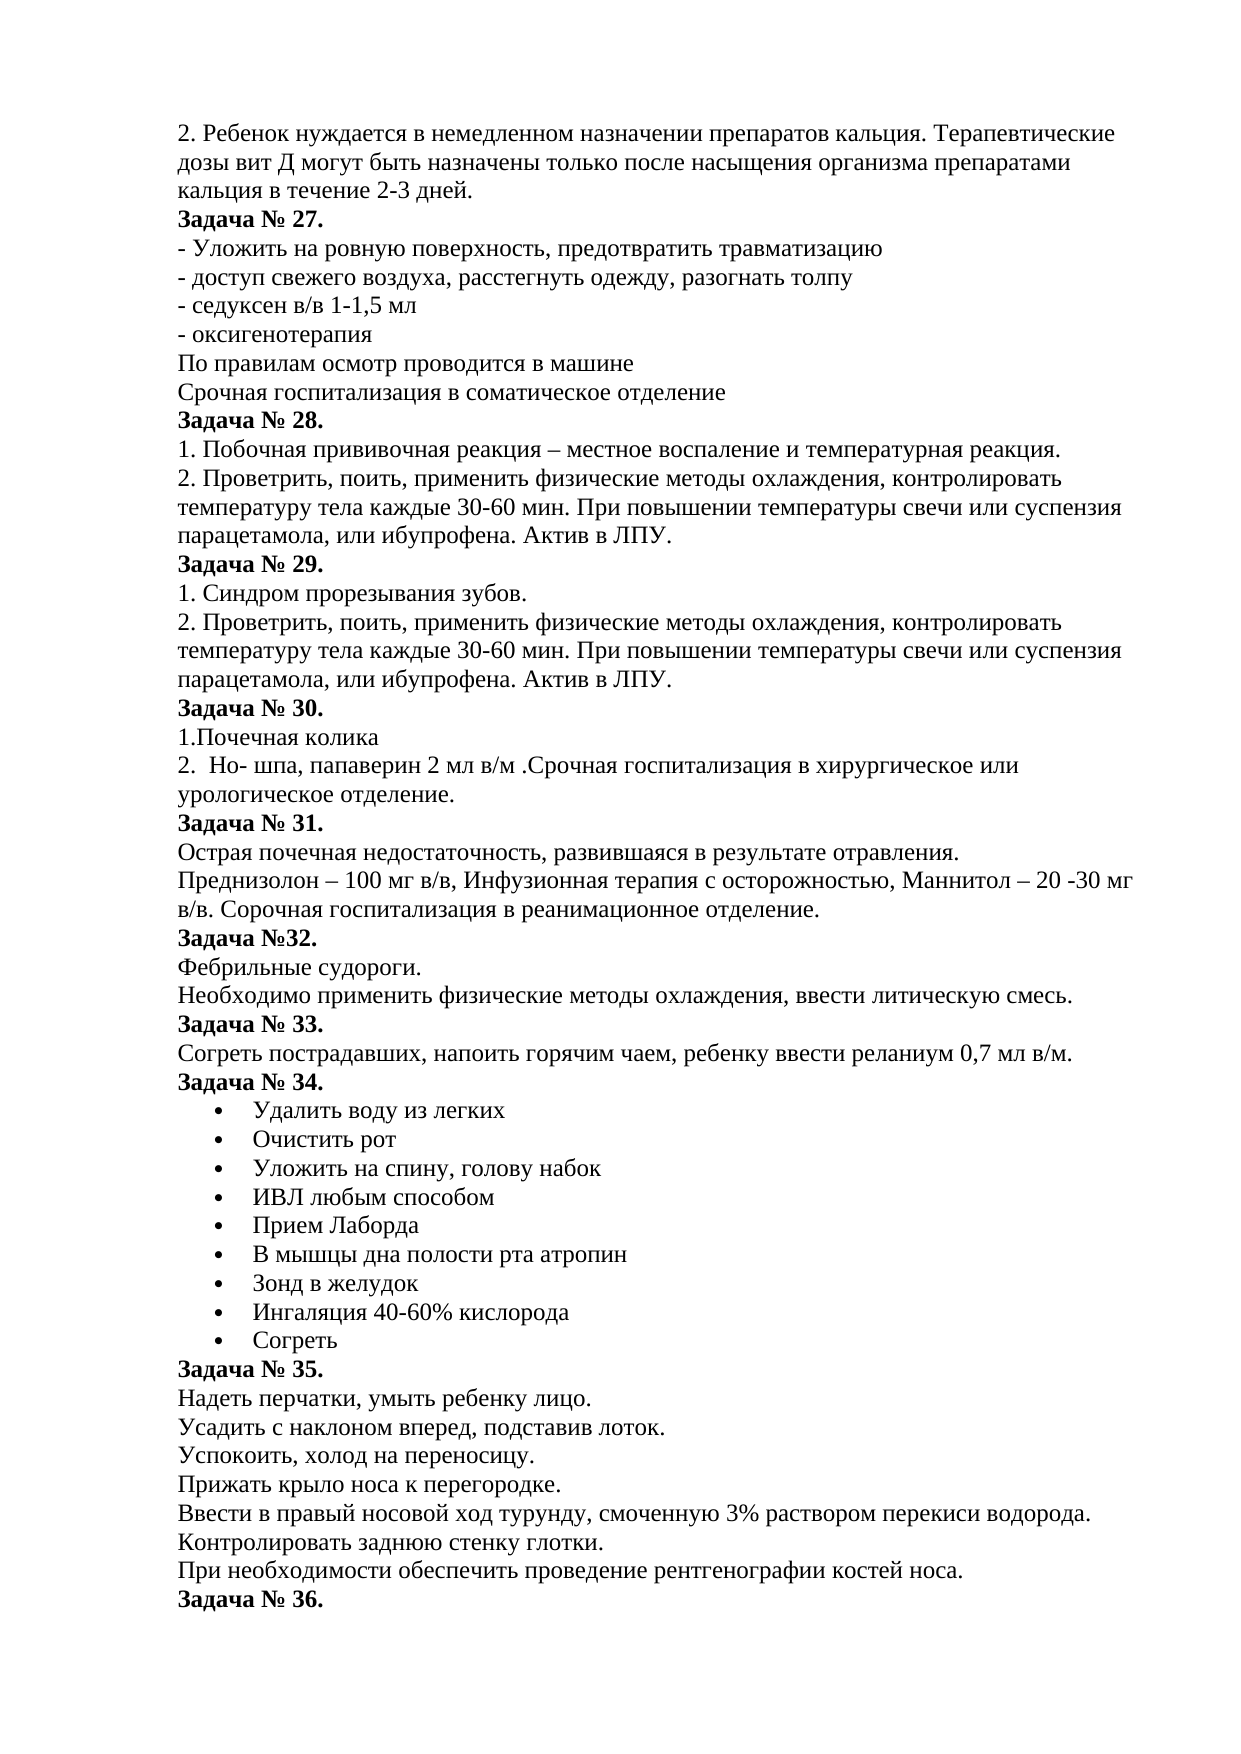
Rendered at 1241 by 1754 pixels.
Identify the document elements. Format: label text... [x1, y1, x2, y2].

text При необходимости обеспечить проведение рентгенографии костей носа. [177, 1556, 1152, 1584]
list Согреть [215, 1326, 1152, 1354]
text - Уложить на ровную поверхность, предотвратить травматизацию [177, 233, 1152, 262]
text - доступ свежего воздуха, расстегнуть одежду, разогнать толпу [177, 262, 1152, 291]
text Прижать крыло носа к перегородке. [177, 1469, 1152, 1498]
text Задача № 29. [177, 549, 1152, 578]
list Прием Лаборда [215, 1211, 1152, 1239]
text 1. Синдром прорезывания зубов. [177, 578, 1152, 607]
text Задача № 34. [177, 1067, 1152, 1096]
text 2. Но- шпа, папаверин 2 мл в/м .Срочная госпитализация в хирургическое или урологическое отделение. [177, 751, 1152, 808]
list ИВЛ любым способом [215, 1182, 1152, 1211]
text Задача № 36. [177, 1584, 1152, 1613]
text 2. Проветрить, поить, применить физические методы охлаждения, контролировать температуру тела каждые 30-60 мин. При повышении температуры свечи или суспензия парацетамола, или ибупрофена. Актив в ЛПУ. [177, 607, 1152, 693]
text Задача № 28. [177, 406, 1152, 434]
text Необходимо применить физические методы охлаждения, ввести литическую смесь. [177, 981, 1152, 1009]
list Очистить рот [215, 1124, 1152, 1153]
text Контролировать заднюю стенку глотки. [177, 1527, 1152, 1556]
text Успокоить, холод на переносицу. [177, 1441, 1152, 1469]
text - седуксен в/в 1-1,5 мл [177, 291, 1152, 319]
text - оксигенотерапия [177, 319, 1152, 348]
list Зонд в желудок [215, 1268, 1152, 1297]
text 1. Побочная прививочная реакция – местное воспаление и температурная реакция. [177, 434, 1152, 463]
text Задача № 33. [177, 1009, 1152, 1038]
text Задача № 31. [177, 808, 1152, 837]
text 1.Почечная колика [177, 722, 1152, 751]
text По правилам осмотр проводится в машине [177, 348, 1152, 377]
text 2. Ребенок нуждается в немедленном назначении препаратов кальция. Терапевтические дозы вит Д могут быть назначены только после насыщения организма препаратами кальция в течение 2-3 дней. [177, 118, 1152, 204]
text Надеть перчатки, умыть ребенку лицо. [177, 1383, 1152, 1412]
text Усадить с наклоном вперед, подставив лоток. [177, 1412, 1152, 1441]
list В мышцы дна полости рта атропин [215, 1239, 1152, 1268]
text Задача № 35. [177, 1354, 1152, 1383]
text Задача № 27. [177, 204, 1152, 233]
text 2. Проветрить, поить, применить физические методы охлаждения, контролировать температуру тела каждые 30-60 мин. При повышении температуры свечи или суспензия парацетамола, или ибупрофена. Актив в ЛПУ. [177, 463, 1152, 549]
text Фебрильные судороги. [177, 952, 1152, 981]
text Острая почечная недостаточность, развившаяся в результате отравления. [177, 837, 1152, 866]
text Задача № 30. [177, 693, 1152, 722]
text Согреть пострадавших, напоить горячим чаем, ребенку ввести реланиум 0,7 мл в/м. [177, 1038, 1152, 1067]
list Уложить на спину, голову набок [215, 1153, 1152, 1182]
text Задача №32. [177, 923, 1152, 952]
text Срочная госпитализация в соматическое отделение [177, 377, 1152, 406]
text Ввести в правый носовой ход турунду, смоченную 3% раствором перекиси водорода. [177, 1498, 1152, 1527]
list Удалить воду из легких [215, 1096, 1152, 1124]
list Ингаляция 40-60% кислорода [215, 1297, 1152, 1326]
text Преднизолон – 100 мг в/в, Инфузионная терапия с осторожностью, Маннитол – 20 -30 мг в/в. Сорочная госпитализация в реанимационное отделение. [177, 866, 1152, 923]
